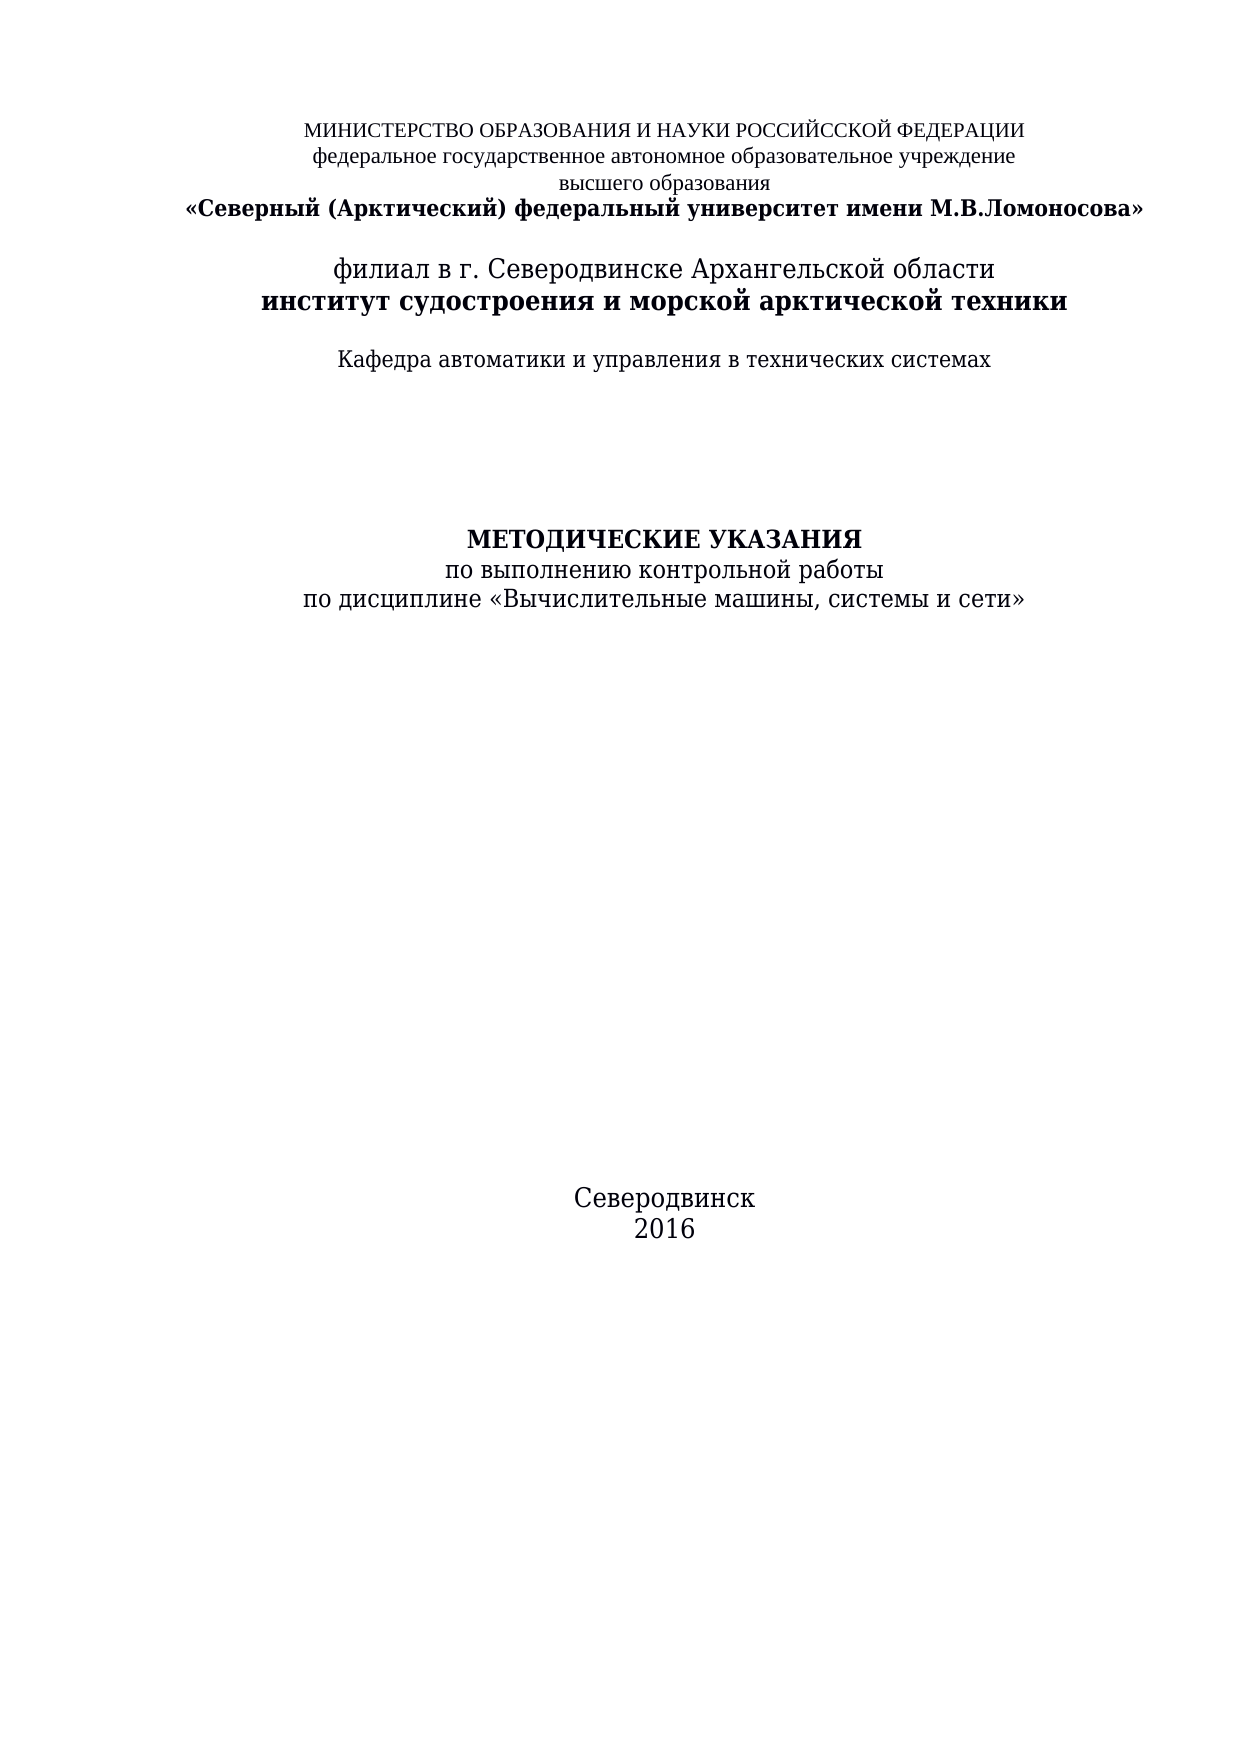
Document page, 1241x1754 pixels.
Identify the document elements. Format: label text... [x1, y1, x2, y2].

text филиал в г. Северодвинске Архангельской области [177, 253, 1152, 285]
text 2016 [177, 1213, 1152, 1245]
text «Северный (Арктический) федеральный университет имени М.В.Ломоносова» [177, 195, 1152, 222]
text институт судостроения и морской арктической техники [177, 285, 1152, 317]
text высшего образования [177, 168, 1152, 195]
text по выполнению контрольной работы [177, 555, 1152, 584]
text федеральное государственное автономное образовательное учреждение [177, 142, 1152, 168]
text МЕТОДИЧЕСКИЕ УКАЗАНИЯ [177, 526, 1152, 555]
text МИНистерство ОБРазования и науки РОССИйсской федерации [177, 118, 1152, 142]
text Кафедра автоматики и управления в технических системах [177, 346, 1152, 373]
text Северодвинск [177, 1182, 1152, 1213]
text по дисциплине «Вычислительные машины, системы и сети» [177, 584, 1152, 613]
